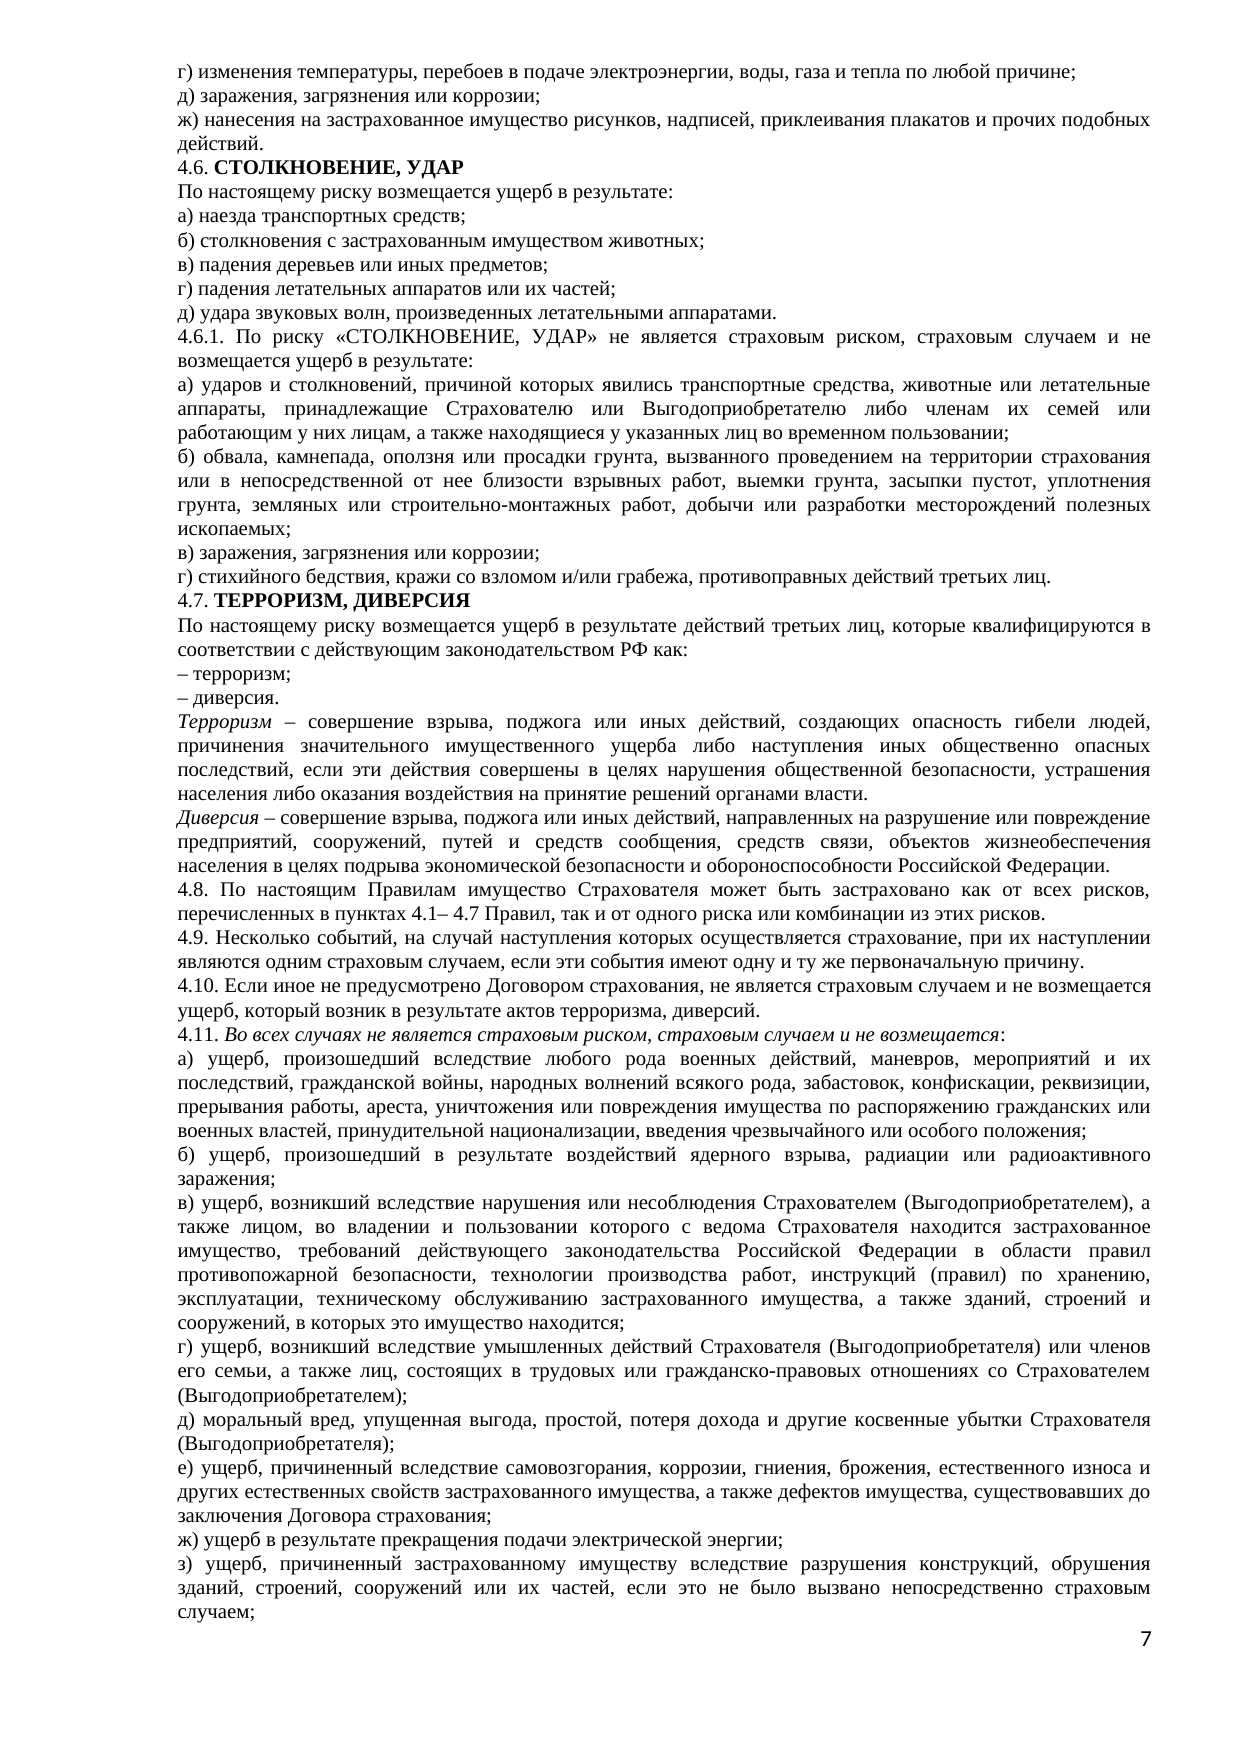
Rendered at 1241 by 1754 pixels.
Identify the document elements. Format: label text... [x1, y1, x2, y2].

text г) ущерб, возникший вследствие умышленных действий Страхователя (Выгодоприобретателя) или членов его семьи, а также лиц, состоящих в трудовых или гражданско-правовых отношениях со Страхователем (Выгодоприобретателем); [177, 1334, 1152, 1407]
text 4.10. Если иное не предусмотрено Договором страхования, не является страховым случаем и не возмещается ущерб, который возник в результате актов терроризма, диверсий. [177, 973, 1152, 1022]
text Диверсия – совершение взрыва, поджога или иных действий, направленных на разрушение или повреждение предприятий, сооружений, путей и средств сообщения, средств связи, объектов жизнеобеспечения населения в целях подрыва экономической безопасности и обороноспособности Российской Федерации. [177, 805, 1152, 877]
text 4.11. Во всех случаях не является страховым риском, страховым случаем и не возмещается: [177, 1022, 1152, 1046]
text 4.8. По настоящим Правилам имущество Страхователя может быть застраховано как от всех рисков, перечисленных в пунктах 4.1– 4.7 Правил, так и от одного риска или комбинации из этих рисков. [177, 877, 1152, 925]
text е) ущерб, причиненный вследствие самовозгорания, коррозии, гниения, брожения, естественного износа и других естественных свойств застрахованного имущества, а также дефектов имущества, существовавших до заключения Договора страхования; [177, 1455, 1152, 1527]
text По настоящему риску возмещается ущерб в результате действий третьих лиц, которые квалифицируются в соответствии с действующим законодательством РФ как: [177, 612, 1152, 661]
text – терроризм; [177, 661, 1152, 685]
text 4.6.1. По риску «СТОЛКНОВЕНИЕ, УДАР» не является страховым риском, страховым случаем и не возмещается ущерб в результате: [177, 324, 1152, 372]
text з) ущерб, причиненный застрахованному имуществу вследствие разрушения конструкций, обрушения зданий, строений, сооружений или их частей, если это не было вызвано непосредственно страховым случаем; [177, 1551, 1152, 1623]
text 4.9. Несколько событий, на случай наступления которых осуществляется страхование, при их наступлении являются одним страховым случаем, если эти события имеют одну и ту же первоначальную причину. [177, 925, 1152, 973]
text б) ущерб, произошедший в результате воздействий ядерного взрыва, радиации или радиоактивного заражения; [177, 1142, 1152, 1190]
text Терроризм – совершение взрыва, поджога или иных действий, создающих опасность гибели людей, причинения значительного имущественного ущерба либо наступления иных общественно опасных последствий, если эти действия совершены в целях нарушения общественной безопасности, устрашения населения либо оказания воздействия на принятие решений органами власти. [177, 709, 1152, 805]
text а) наезда транспортных средств; [177, 203, 1152, 227]
text ж) ущерб в результате прекращения подачи электрической энергии; [177, 1527, 1152, 1551]
text б) столкновения с застрахованным имуществом животных; [177, 227, 1152, 252]
text в) ущерб, возникший вследствие нарушения или несоблюдения Страхователем (Выгодоприобретателем), а также лицом, во владении и пользовании которого с ведома Страхователя находится застрахованное имущество, требований действующего законодательства Российской Федерации в области правил противопожарной безопасности, технологии производства работ, инструкций (правил) по хранению, эксплуатации, техническому обслуживанию застрахованного имущества, а также зданий, строений и сооружений, в которых это имущество находится; [177, 1190, 1152, 1334]
text а) ударов и столкновений, причиной которых явились транспортные средства, животные или летательные аппараты, принадлежащие Страхователю или Выгодоприобретателю либо членам их семей или работающим у них лицам, а также находящиеся у указанных лиц во временном пользовании; [177, 372, 1152, 444]
text 4.7. ТЕРРОРИЗМ, ДИВЕРСИЯ [177, 588, 1152, 612]
text а) ущерб, произошедший вследствие любого рода военных действий, маневров, мероприятий и их последствий, гражданской войны, народных волнений всякого рода, забастовок, конфискации, реквизиции, прерывания работы, ареста, уничтожения или повреждения имущества по распоряжению гражданских или военных властей, принудительной национализации, введения чрезвычайного или особого положения; [177, 1046, 1152, 1142]
text в) падения деревьев или иных предметов; [177, 252, 1152, 276]
text в) заражения, загрязнения или коррозии; [177, 540, 1152, 564]
text г) стихийного бедствия, кражи со взломом и/или грабежа, противоправных действий третьих лиц. [177, 564, 1152, 588]
text б) обвала, камнепада, оползня или просадки грунта, вызванного проведением на территории страхования или в непосредственной от нее близости взрывных работ, выемки грунта, засыпки пустот, уплотнения грунта, земляных или строительно-монтажных работ, добычи или разработки месторождений полезных ископаемых; [177, 444, 1152, 540]
text ж) нанесения на застрахованное имущество рисунков, надписей, приклеивания плакатов и прочих подобных действий. [177, 107, 1152, 155]
text По настоящему риску возмещается ущерб в результате: [177, 179, 1152, 203]
text г) изменения температуры, перебоев в подаче электроэнергии, воды, газа и тепла по любой причине; [177, 59, 1152, 83]
text 4.6. СТОЛКНОВЕНИЕ, УДАР [177, 155, 1152, 179]
text – диверсия. [177, 685, 1152, 709]
text д) заражения, загрязнения или коррозии; [177, 83, 1152, 107]
text д) удара звуковых волн, произведенных летательными аппаратами. [177, 300, 1152, 324]
text г) падения летательных аппаратов или их частей; [177, 276, 1152, 300]
text д) моральный вред, упущенная выгода, простой, потеря дохода и другие косвенные убытки Страхователя (Выгодоприобретателя); [177, 1407, 1152, 1455]
